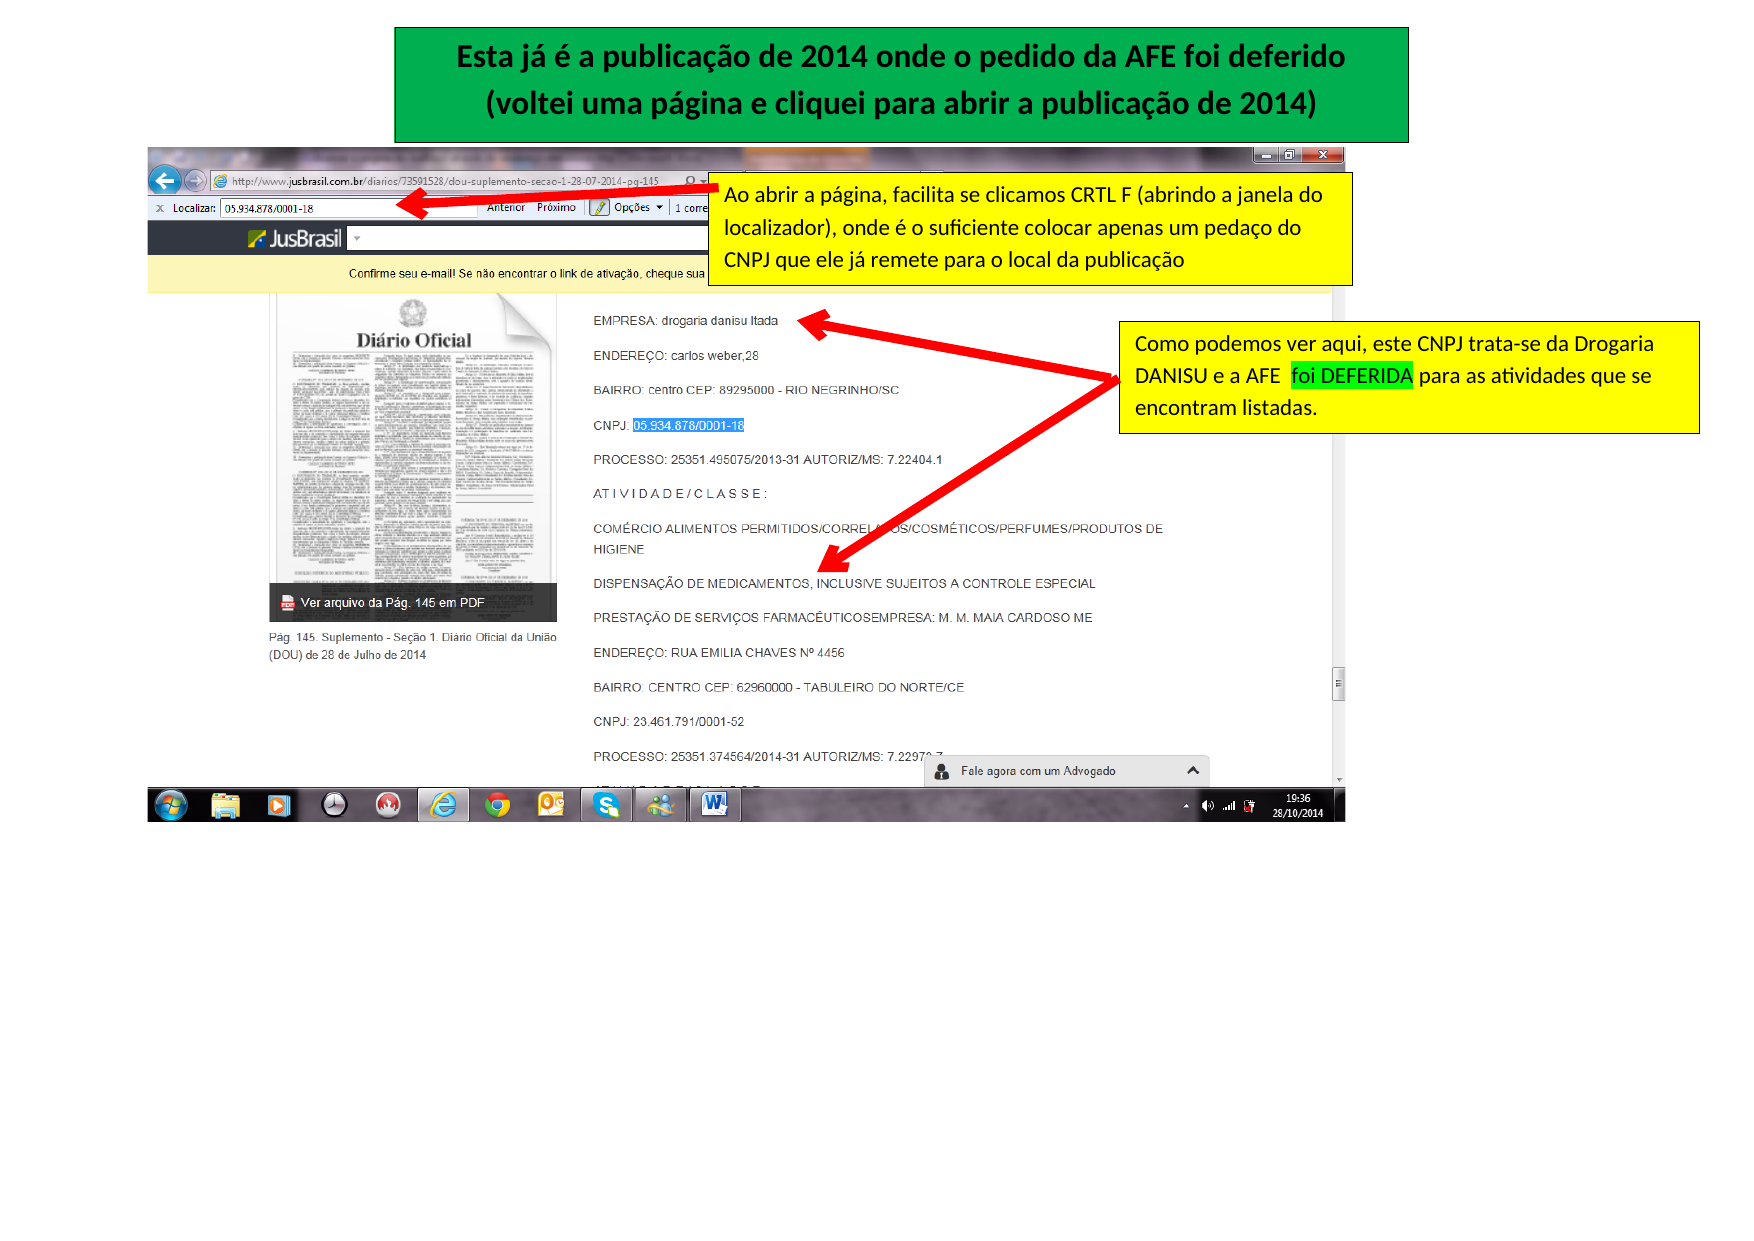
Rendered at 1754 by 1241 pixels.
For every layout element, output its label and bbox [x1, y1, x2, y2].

picture [147, 147, 1346, 822]
